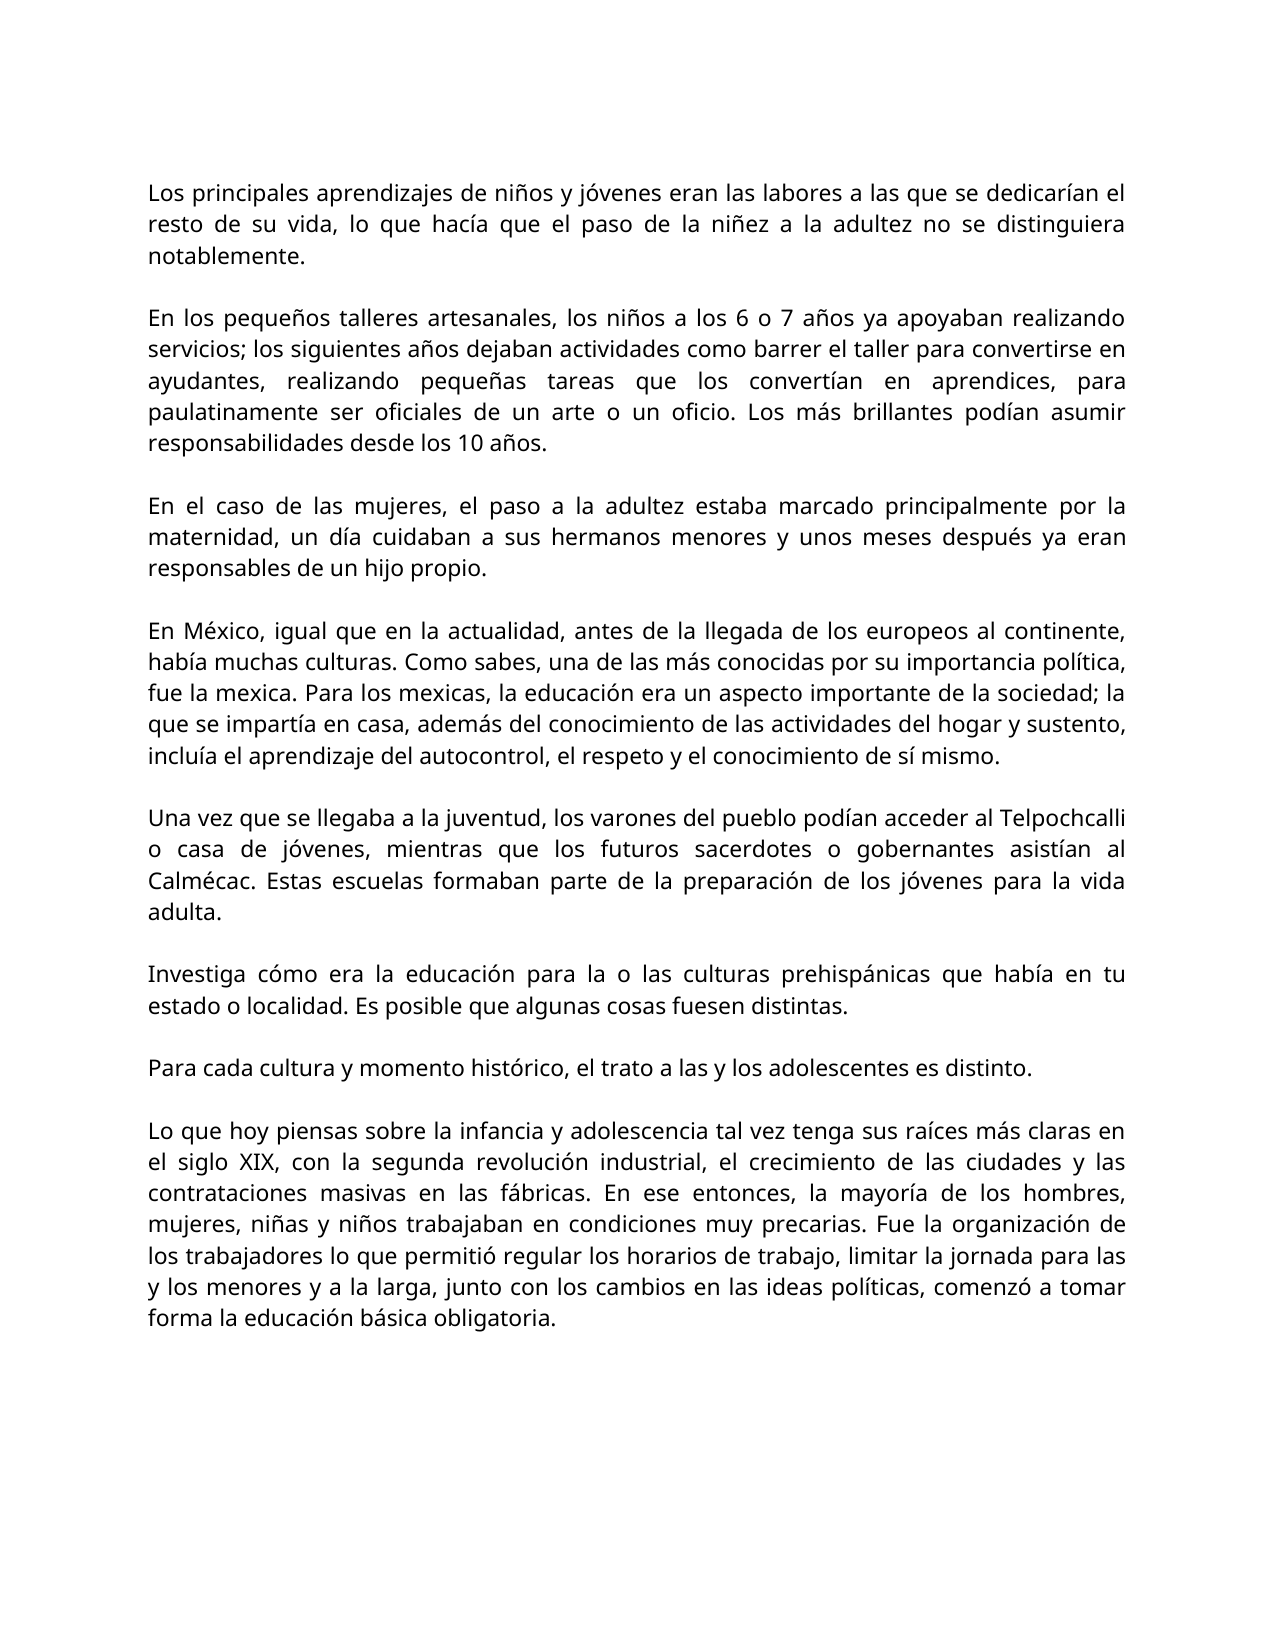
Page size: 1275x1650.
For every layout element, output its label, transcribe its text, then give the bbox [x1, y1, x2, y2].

text Investiga cómo era la educación para la o las culturas prehispánicas que había en tu estado o localidad. Es posible que algunas cosas fuesen distintas. [148, 958, 1127, 1021]
text En los pequeños talleres artesanales, los niños a los 6 o 7 años ya apoyaban realizando servicios; los siguientes años dejaban actividades como barrer el taller para convertirse en ayudantes, realizando pequeñas tareas que los convertían en aprendices, para paulatinamente ser oficiales de un arte o un oficio. Los más brillantes podían asumir responsabilidades desde los 10 años. [148, 302, 1127, 458]
text Una vez que se llegaba a la juventud, los varones del pueblo podían acceder al Telpochcalli o casa de jóvenes, mientras que los futuros sacerdotes o gobernantes asistían al Calmécac. Estas escuelas formaban parte de la preparación de los jóvenes para la vida adulta. [148, 802, 1127, 927]
text Los principales aprendizajes de niños y jóvenes eran las labores a las que se dedicarían el resto de su vida, lo que hacía que el paso de la niñez a la adultez no se distinguiera notablemente. [148, 177, 1127, 271]
text En México, igual que en la actualidad, antes de la llegada de los europeos al continente, había muchas culturas. Como sabes, una de las más conocidas por su importancia política, fue la mexica. Para los mexicas, la educación era un aspecto importante de la sociedad; la que se impartía en casa, además del conocimiento de las actividades del hogar y sustento, incluía el aprendizaje del autocontrol, el respeto y el conocimiento de sí mismo. [148, 615, 1127, 771]
text Lo que hoy piensas sobre la infancia y adolescencia tal vez tenga sus raíces más claras en el siglo XIX, con la segunda revolución industrial, el crecimiento de las ciudades y las contrataciones masivas en las fábricas. En ese entonces, la mayoría de los hombres, mujeres, niñas y niños trabajaban en condiciones muy precarias. Fue la organización de los trabajadores lo que permitió regular los horarios de trabajo, limitar la jornada para las y los menores y a la larga, junto con los cambios en las ideas políticas, comenzó a tomar forma la educación básica obligatoria. [148, 1115, 1127, 1333]
text En el caso de las mujeres, el paso a la adultez estaba marcado principalmente por la maternidad, un día cuidaban a sus hermanos menores y unos meses después ya eran responsables de un hijo propio. [148, 490, 1127, 583]
text Para cada cultura y momento histórico, el trato a las y los adolescentes es distinto. [148, 1052, 1127, 1083]
